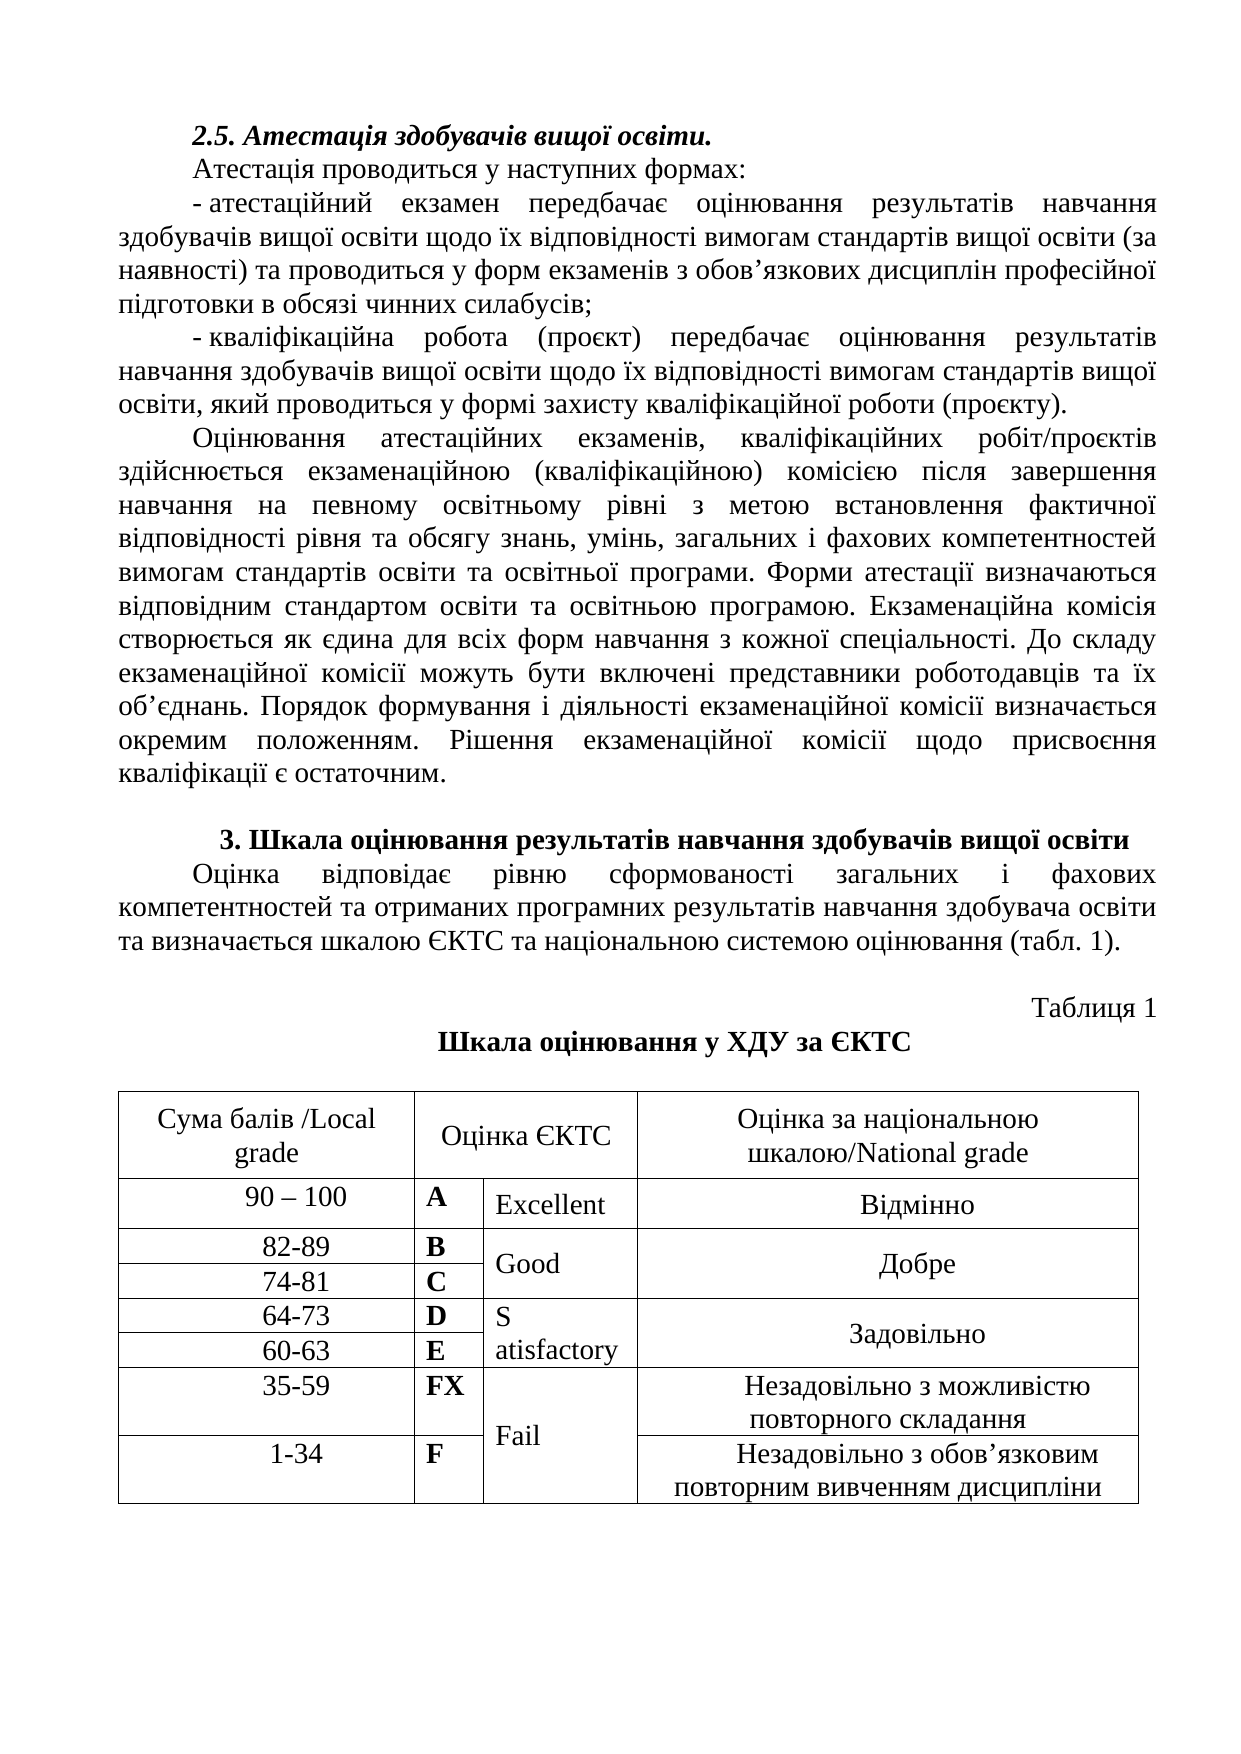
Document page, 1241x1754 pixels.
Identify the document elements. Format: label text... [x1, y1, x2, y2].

table_cell незадовільно з обов’язковим повторним вивченням дисципліни [638, 1436, 1138, 1503]
table_cell satisfactory [484, 1299, 637, 1367]
table_cell 82-89 [119, 1229, 414, 1263]
table_cell С [415, 1264, 483, 1297]
text Таблиця 1 [118, 990, 1157, 1024]
table_cell А [415, 1179, 483, 1228]
text 2.5. Атестація здобувачів вищої освіти. [118, 118, 1157, 152]
text Оцінка відповідає рівню сформованості загальних і фахових компетентностей та отриманих програмних результатів навчання здобувача освіти та визначається шкалою ЄКТС та національною системою оцінювання (табл. 1). [118, 856, 1157, 957]
table_cell 35-59 [119, 1368, 414, 1435]
text 3. Шкала оцінювання результатів навчання здобувачів вищої освіти [118, 822, 1157, 856]
table_cell 60-63 [119, 1333, 414, 1367]
text Шкала оцінювання у ХДУ за ЄКТС [118, 1024, 1157, 1057]
table_cell Відмінно [638, 1179, 1138, 1228]
table_cell 1-34 [119, 1436, 414, 1503]
table_cell excellent [484, 1179, 637, 1228]
table_cell 64-73 [119, 1299, 414, 1332]
table_cell 74-81 [119, 1264, 414, 1297]
table_cell FX [415, 1368, 483, 1435]
table_cell Задовільно [638, 1299, 1138, 1367]
table_cell good [484, 1229, 637, 1297]
table_header Сума балів /Local grade [119, 1092, 414, 1178]
text Оцінювання атестаційних екзаменів, кваліфікаційних робіт/проєктів здійснюється екзаменаційною (кваліфікаційною) комісією після завершення навчання на певному освітньому рівні з метою встановлення фактичної відповідності рівня та обсягу знань, умінь, загальних і фахових компетентностей вимогам стандартів освіти та освітньої програми. Форми атестації визначаються відповідним стандартом освіти та освітньою програмою. Екзаменаційна комісія створюється як єдина для всіх форм навчання з кожної спеціальності. До складу екзаменаційної комісії можуть бути включені представники роботодавців та їх об’єднань. Порядок формування і діяльності екзаменаційної комісії визначається окремим положенням. Рішення екзаменаційної комісії щодо присвоєння кваліфікації є остаточним. [118, 420, 1157, 789]
table_cell Незадовільно з можливістю повторного складання [638, 1368, 1138, 1435]
table_cell Добре [638, 1229, 1138, 1297]
table_cell F [415, 1436, 483, 1503]
table_header Оцінка за національною шкалою/National grade [638, 1092, 1138, 1178]
text Атестація проводиться у наступних формах: [118, 152, 1157, 185]
table_cell D [415, 1299, 483, 1332]
table_cell В [415, 1229, 483, 1263]
text - атестаційний екзамен передбачає оцінювання результатів навчання здобувачів вищої освіти щодо їх відповідності вимогам стандартів вищої освіти (за наявності) та проводиться у форм екзаменів з обов’язкових дисциплін професійної підготовки в обсязі чинних силабусів; [118, 185, 1157, 319]
table_cell 90 – 100 [119, 1179, 414, 1228]
table_cell Е [415, 1333, 483, 1367]
table_cell fail [484, 1368, 637, 1503]
table_header Оцінка ЄКТС [415, 1092, 637, 1178]
text - кваліфікаційна робота (проєкт) передбачає оцінювання результатів навчання здобувачів вищої освіти щодо їх відповідності вимогам стандартів вищої освіти, який проводиться у формі захисту кваліфікаційної роботи (проєкту). [118, 319, 1157, 420]
